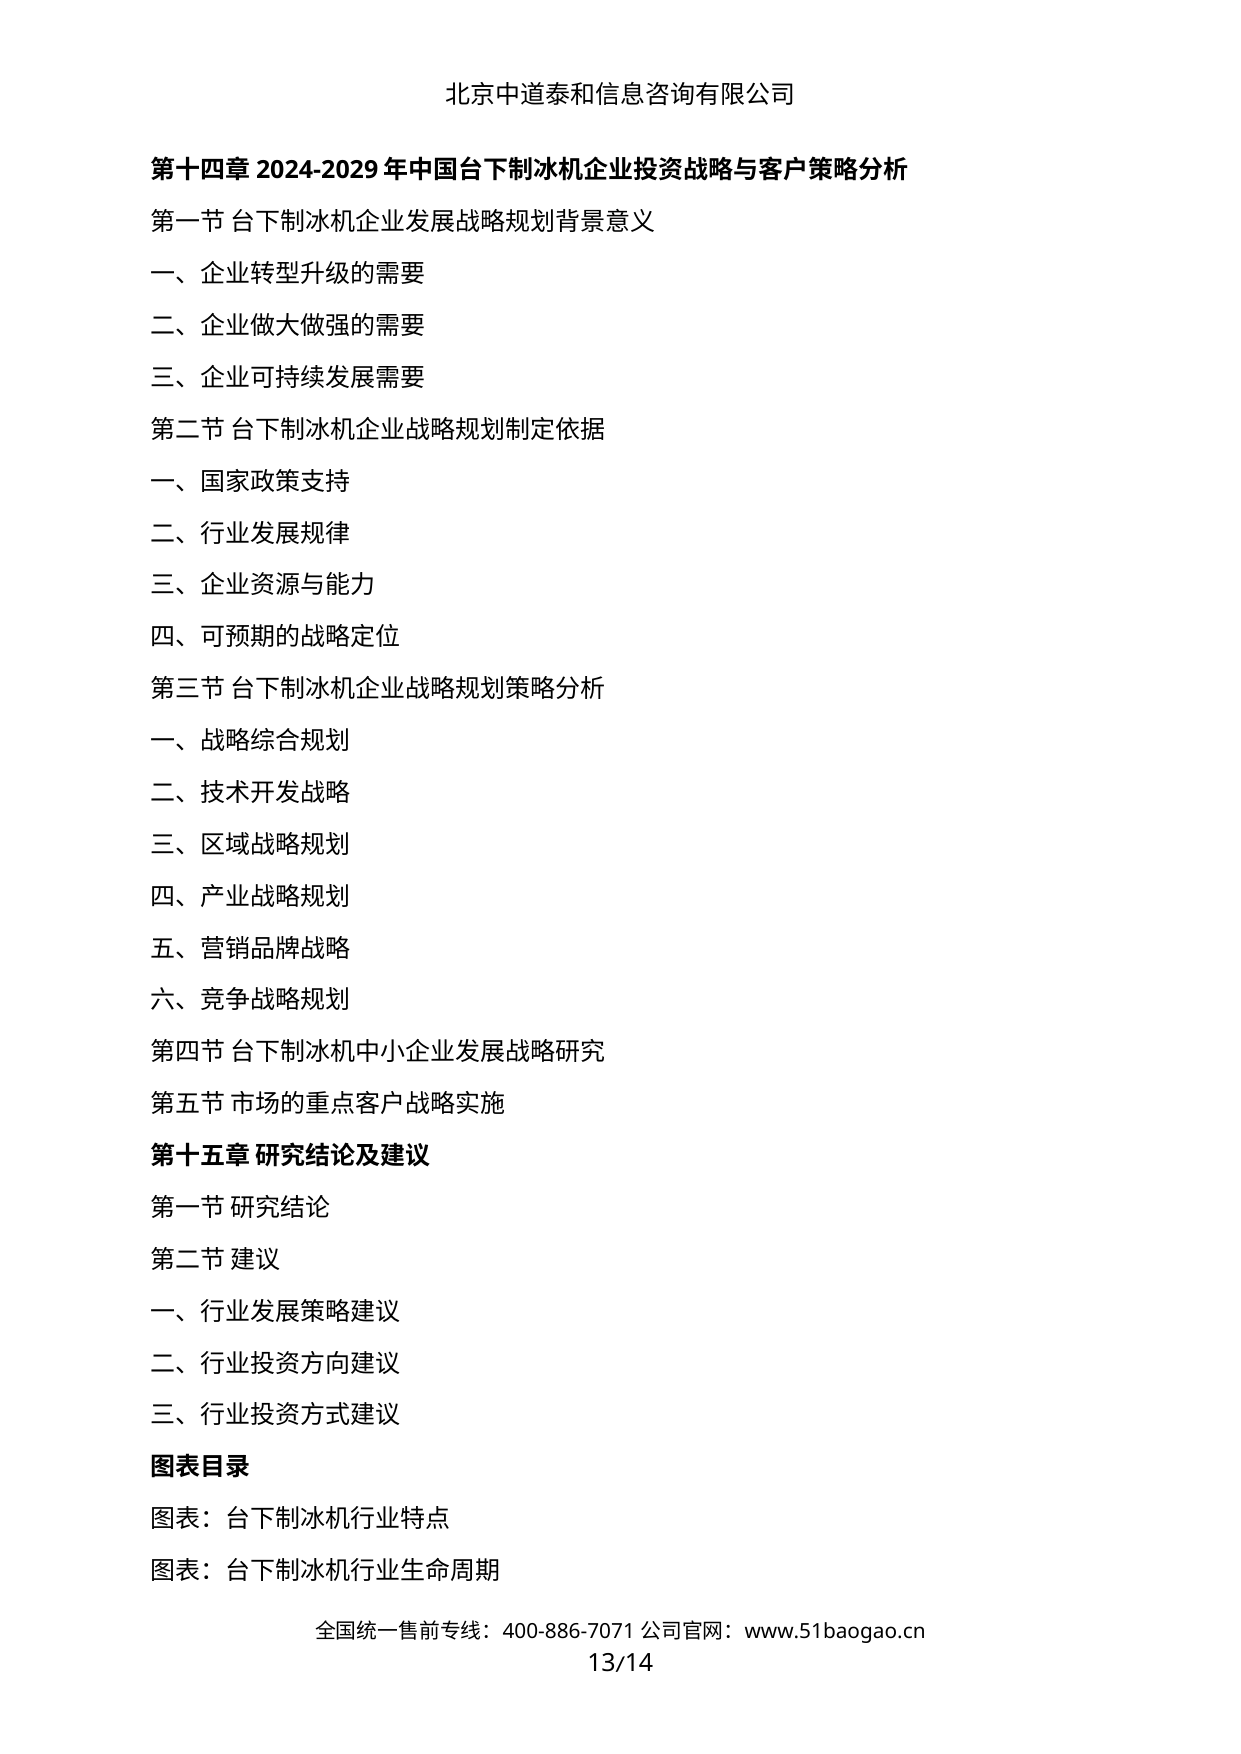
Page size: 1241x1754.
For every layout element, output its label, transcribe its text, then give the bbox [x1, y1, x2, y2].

text 三、企业可持续发展需要 [150, 357, 1090, 394]
text 第三节 台下制冰机企业战略规划策略分析 [150, 669, 1090, 705]
text 三、企业资源与能力 [150, 565, 1090, 601]
text 第一节 台下制冰机企业发展战略规划背景意义 [150, 202, 1090, 238]
text 二、技术开发战略 [150, 772, 1090, 809]
text 第二节 建议 [150, 1239, 1090, 1276]
text 四、产业战略规划 [150, 876, 1090, 912]
text 四、可预期的战略定位 [150, 617, 1090, 653]
text 六、竞争战略规划 [150, 980, 1090, 1016]
text 第五节 市场的重点客户战略实施 [150, 1084, 1090, 1120]
text 第二节 台下制冰机企业战略规划制定依据 [150, 409, 1090, 446]
text 五、营销品牌战略 [150, 928, 1090, 964]
text 一、国家政策支持 [150, 461, 1090, 497]
text 一、战略综合规划 [150, 721, 1090, 757]
text 第四节 台下制冰机中小企业发展战略研究 [150, 1032, 1090, 1068]
text 三、区域战略规划 [150, 824, 1090, 861]
text 图表：台下制冰机行业生命周期 [150, 1551, 1090, 1587]
text 第十五章 研究结论及建议 [150, 1136, 1090, 1172]
text 三、行业投资方式建议 [150, 1395, 1090, 1431]
text 第十四章 2024-2029年中国台下制冰机企业投资战略与客户策略分析 [150, 150, 1090, 186]
text 第一节 研究结论 [150, 1187, 1090, 1224]
text 一、企业转型升级的需要 [150, 254, 1090, 290]
text 一、行业发展策略建议 [150, 1291, 1090, 1327]
text 二、企业做大做强的需要 [150, 306, 1090, 342]
text 二、行业投资方向建议 [150, 1343, 1090, 1379]
text 图表目录 [150, 1447, 1090, 1483]
text 图表：台下制冰机行业特点 [150, 1499, 1090, 1535]
text 二、行业发展规律 [150, 513, 1090, 549]
